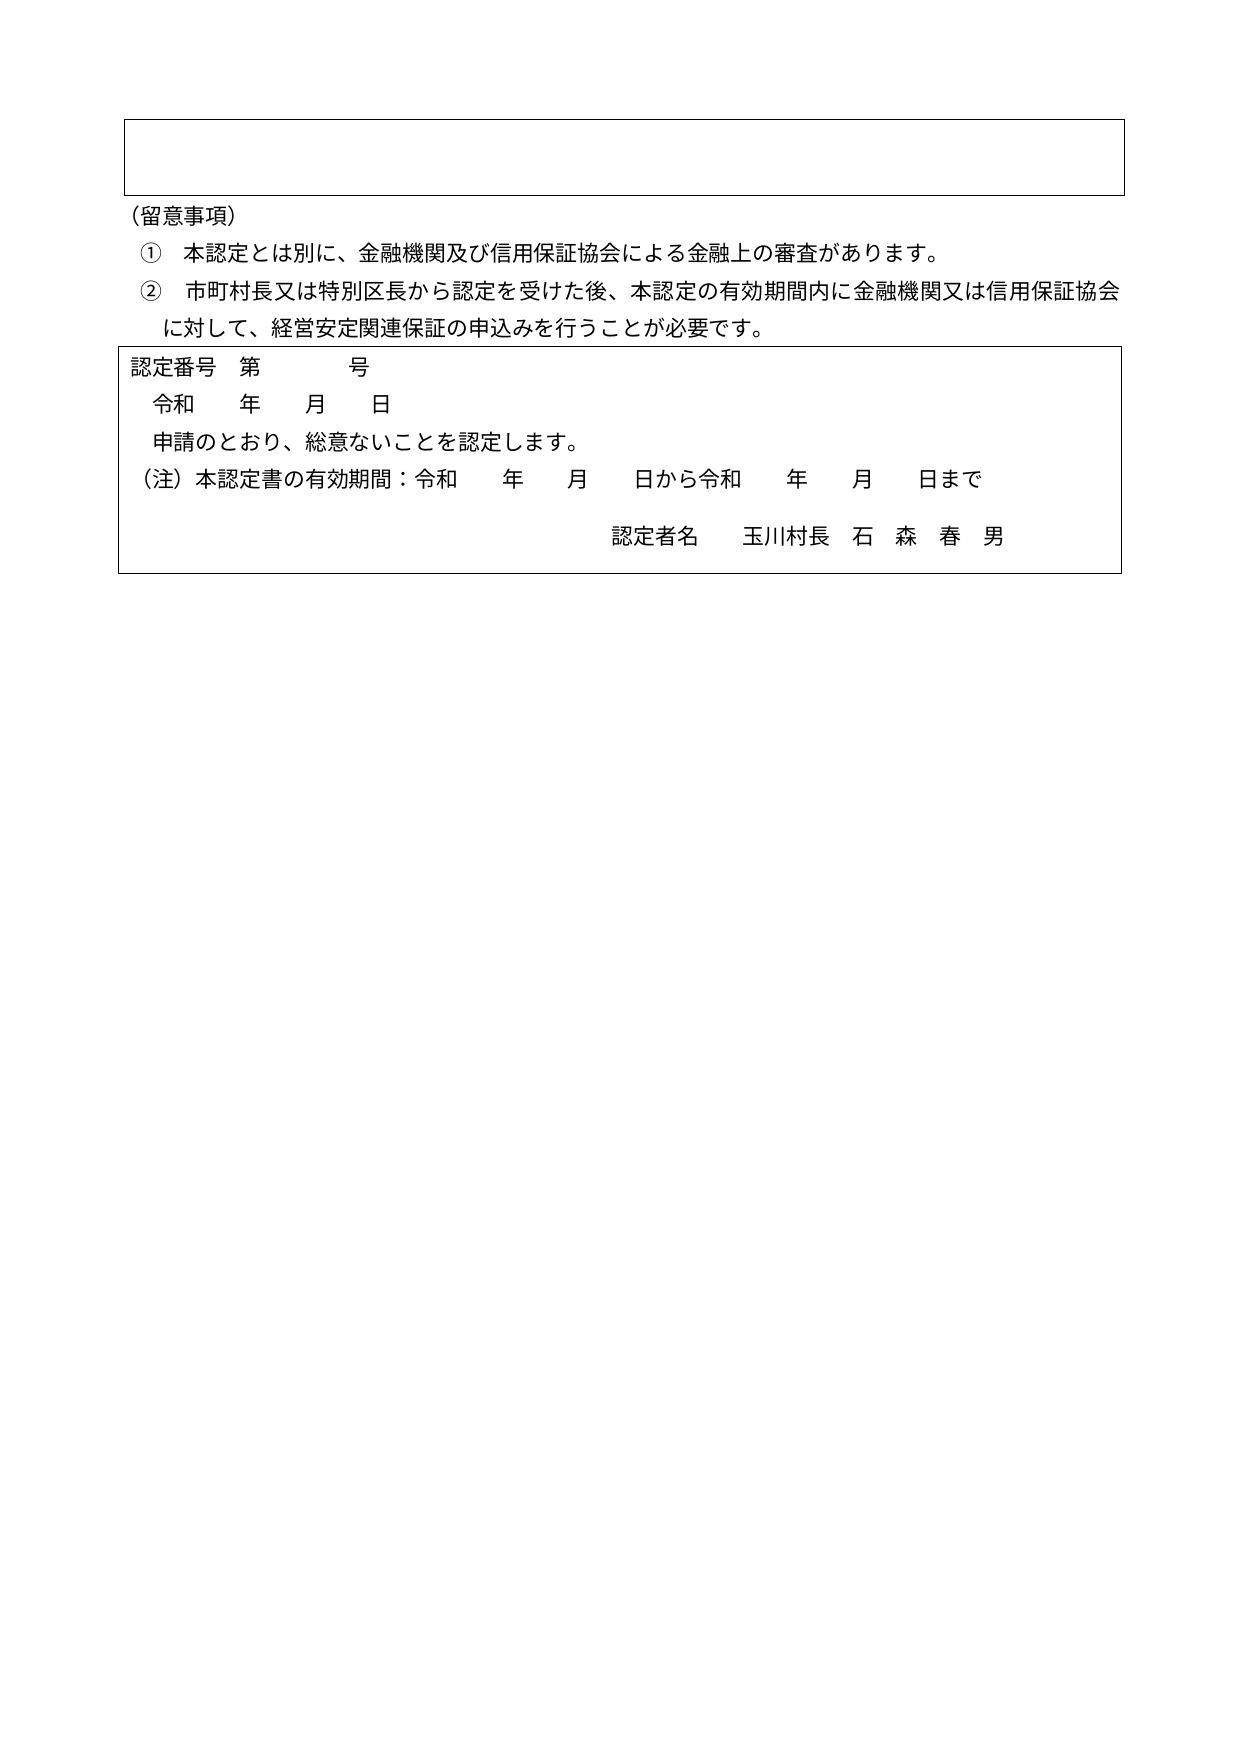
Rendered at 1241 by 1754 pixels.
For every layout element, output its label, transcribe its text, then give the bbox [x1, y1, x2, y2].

table_header 認定番号 第 号 令和 年 月 日 申請のとおり、総意ないことを認定します。 （注）本認定書の有効期間：令和 年 月 日から令和 年 月 日まで [119, 347, 1121, 497]
text ① 本認定とは別に、金融機関及び信用保証協会による金融上の審査があります。 [118, 233, 1122, 271]
table_cell 認定者名 玉川村長 石 森 春 男 [119, 497, 1121, 573]
text （留意事項） [118, 196, 1122, 233]
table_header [125, 120, 1124, 195]
text ② 市町村長又は特別区長から認定を受けた後、本認定の有効期間内に金融機関又は信用保証協会に対して、経営安定関連保証の申込みを行うことが必要です。 [118, 271, 1122, 346]
